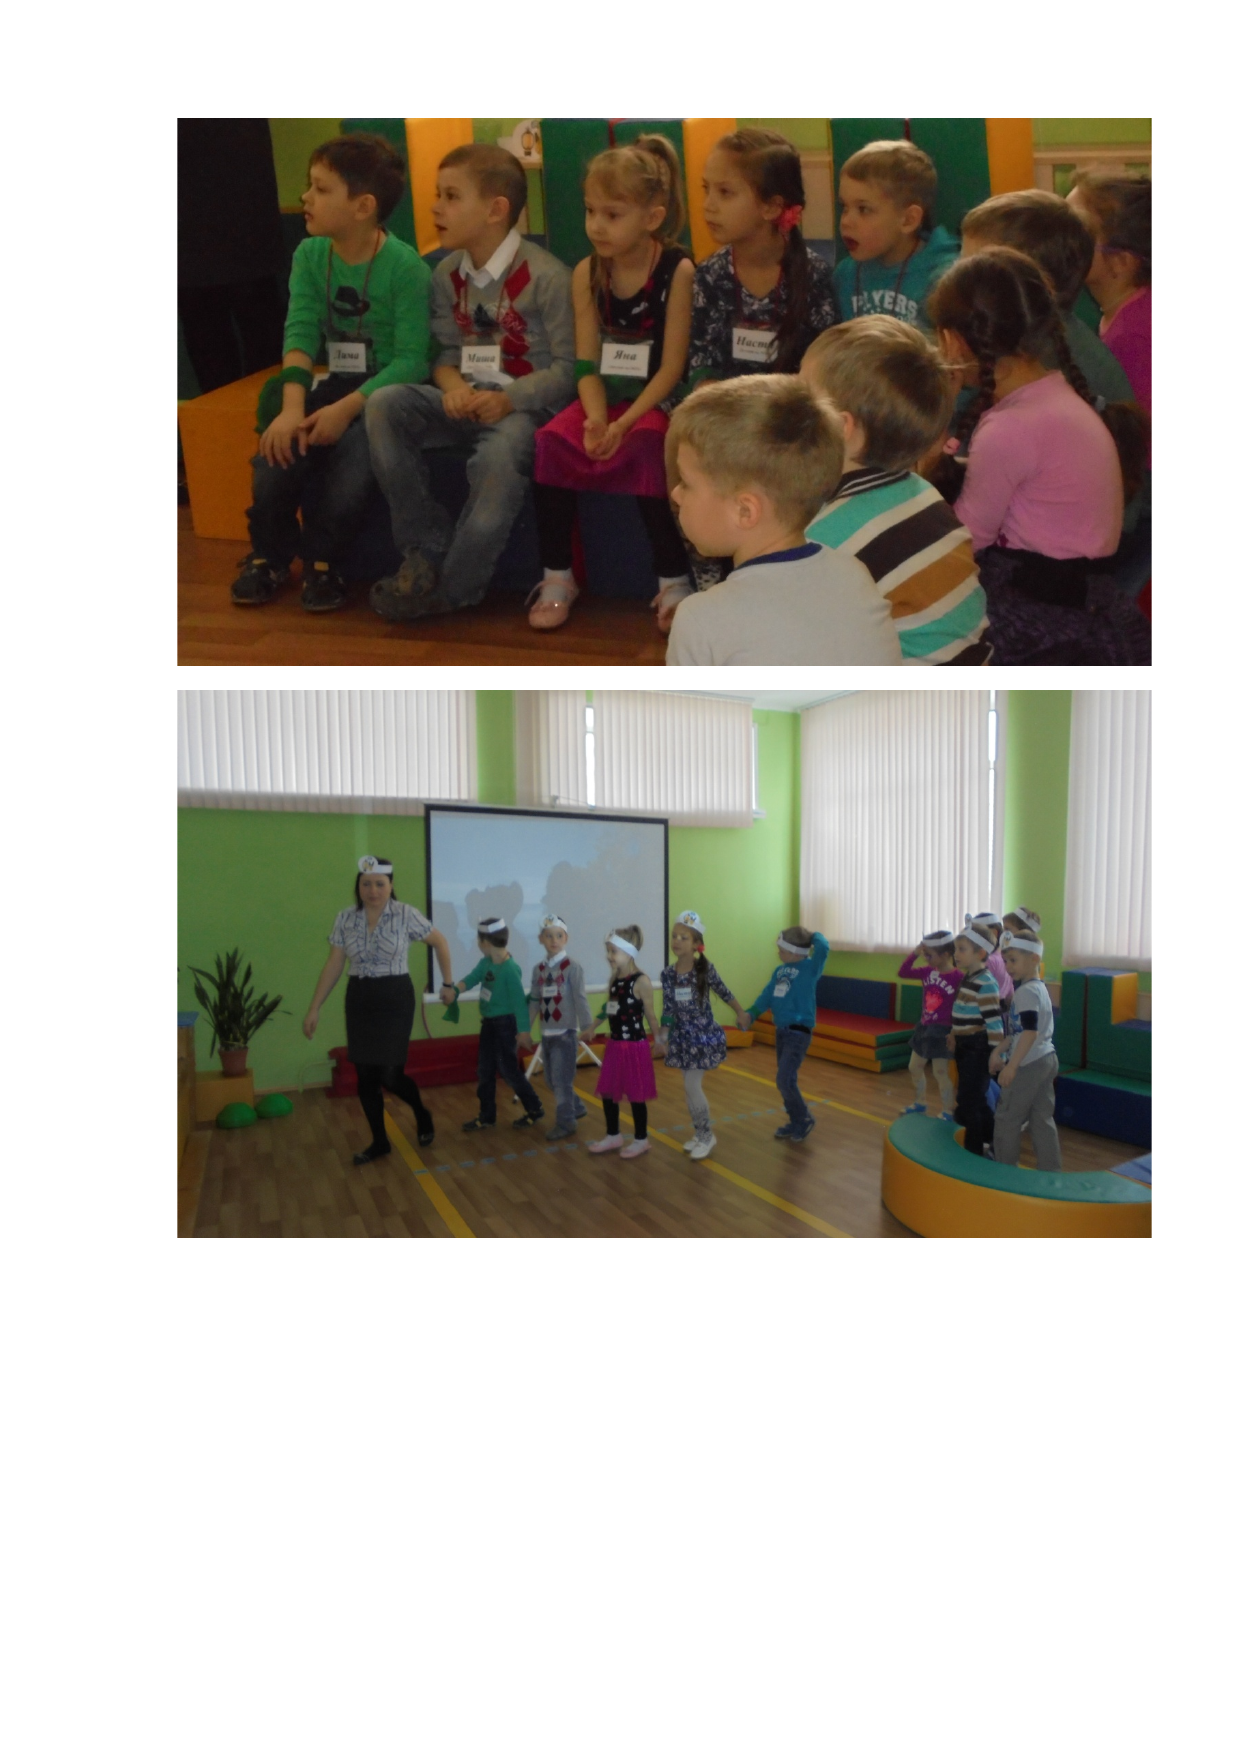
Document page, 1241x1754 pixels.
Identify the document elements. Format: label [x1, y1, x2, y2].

picture [177, 118, 1152, 666]
picture [177, 690, 1152, 1238]
